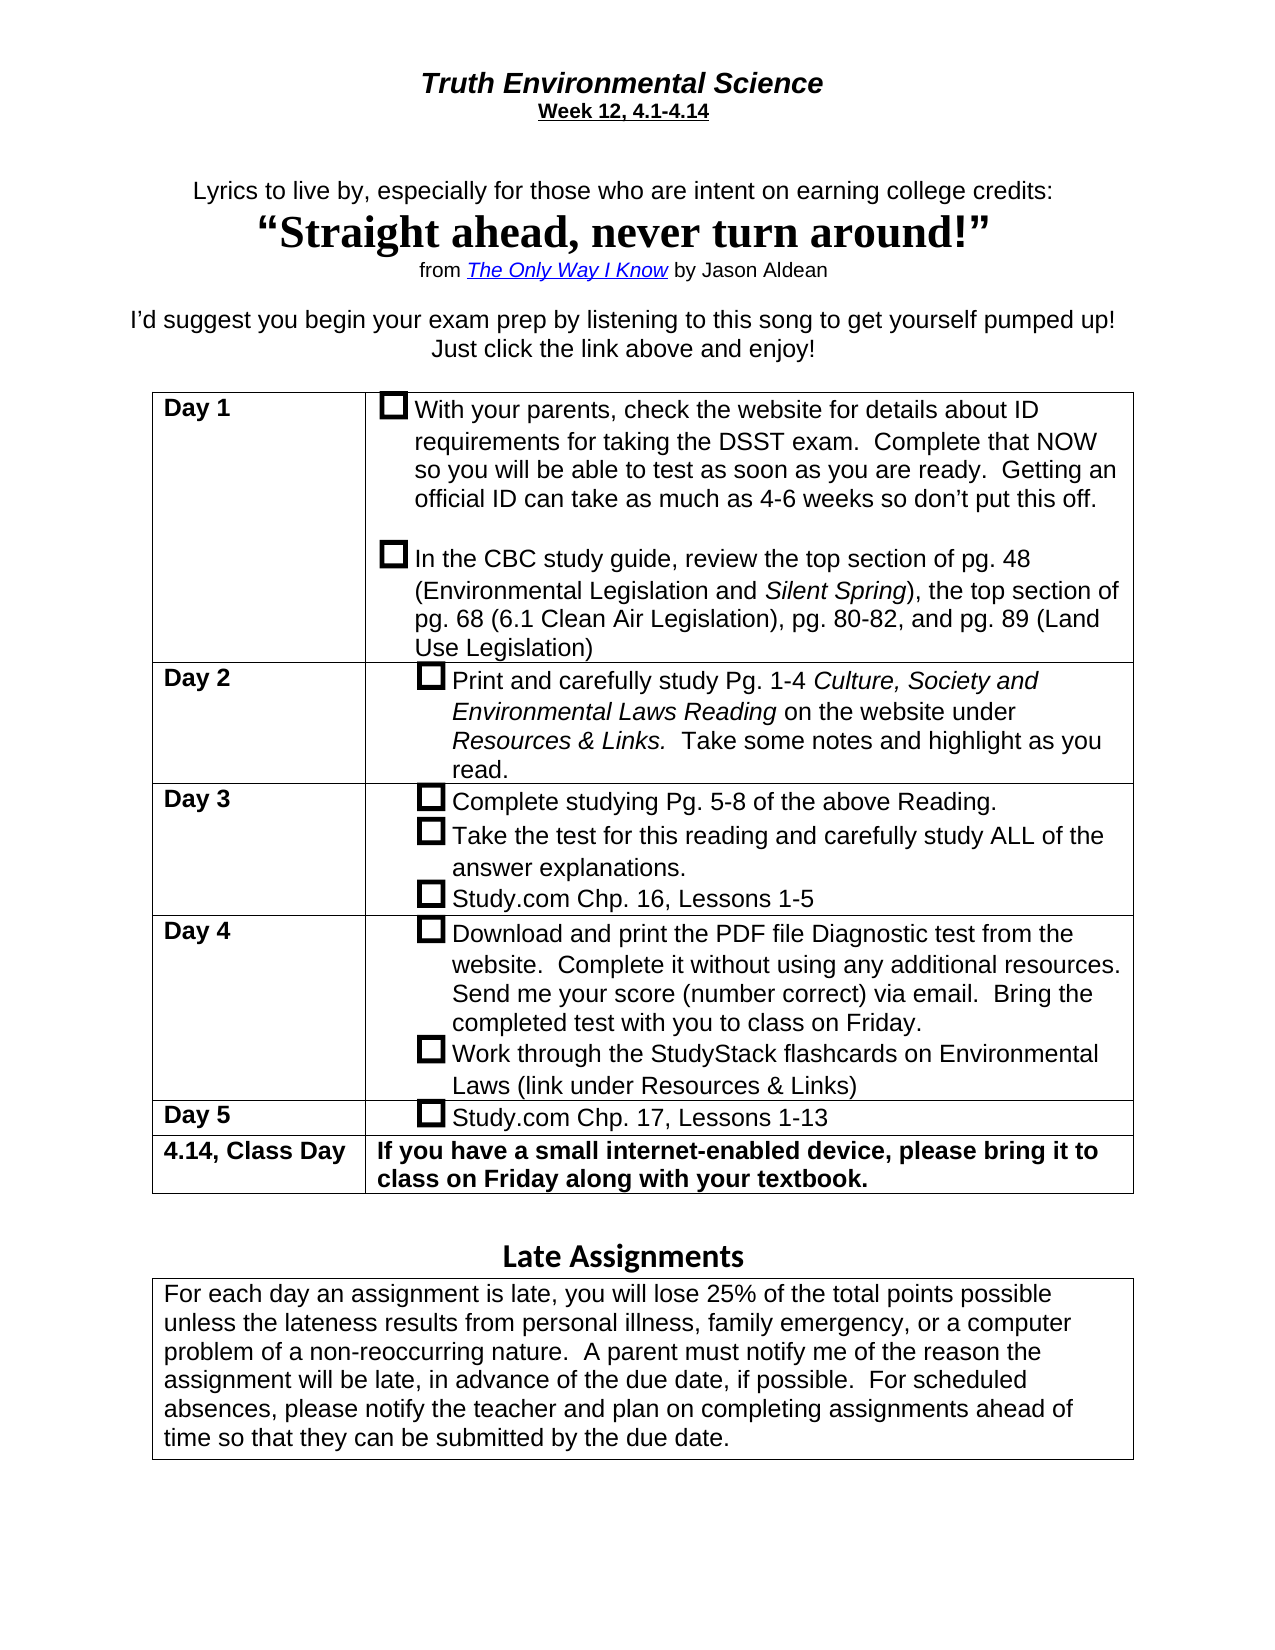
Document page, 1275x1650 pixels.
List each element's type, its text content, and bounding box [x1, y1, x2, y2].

table_cell Complete studying Pg. 5-8 of the above Reading. Take the test for this reading and carefully study ALL of the answer explanations. Study.com Chp. 16, Lessons 1-5 [366, 784, 1133, 915]
table_header For each day an assignment is late, you will lose 25% of the total points possible unless the lateness results from personal illness, family emergency, or a computer problem of a non-reoccurring nature. A parent must notify me of the reason the assignment will be late, in advance of the due date, if possible. For scheduled absences, please notify the teacher and plan on completing assignments ahead of time so that they can be submitted by the due date. [153, 1279, 1133, 1459]
table_cell If you have a small internet-enabled device, please bring it to class on Friday along with your textbook. [366, 1136, 1133, 1193]
table_cell Day 4 [153, 916, 365, 1099]
table_cell Download and print the PDF file Diagnostic test from the website. Complete it without using any additional resources. Send me your score (number correct) via email. Bring the completed test with you to class on Friday. Work through the StudyStack flashcards on Environmental Laws (link under Resources & Links) [366, 916, 1133, 1099]
text Lyrics to live by, especially for those who are intent on earning college credits: [112, 176, 1134, 204]
table_header Day 1 [153, 393, 365, 662]
text I’d suggest you begin your exam prep by listening to this song to get yourself pumped up! [112, 305, 1134, 334]
table_cell Day 5 [153, 1101, 365, 1134]
table_header With your parents, check the website for details about ID requirements for taking the DSST exam. Complete that NOW so you will be able to test as soon as you are ready. Getting an official ID can take as much as 4-6 weeks so don’t put this off. In the CBC study guide, review the top section of pg. 48 (Environmental Legislation and Silent Spring), the top section of pg. 68 (6.1 Clean Air Legislation), pg. 80-82, and pg. 89 (Land Use Legislation) [366, 393, 1133, 662]
table_cell Study.com Chp. 17, Lessons 1-13 [366, 1101, 1133, 1134]
text Just click the link above and enjoy! [112, 334, 1134, 363]
text Truth Environmental Science Week 12, 4.1-4.14 [112, 66, 1134, 123]
text from The Only Way I Know by Jason Aldean [112, 257, 1134, 281]
table_cell 4.14, Class Day [153, 1136, 365, 1193]
text Late Assignments [112, 1235, 1134, 1276]
table_cell Day 3 [153, 784, 365, 915]
text “Straight ahead, never turn around!” [112, 204, 1134, 257]
table_cell Print and carefully study Pg. 1-4 Culture, Society and Environmental Laws Reading on the website under Resources & Links. Take some notes and highlight as you read. [366, 663, 1133, 783]
table_cell Day 2 [153, 663, 365, 783]
